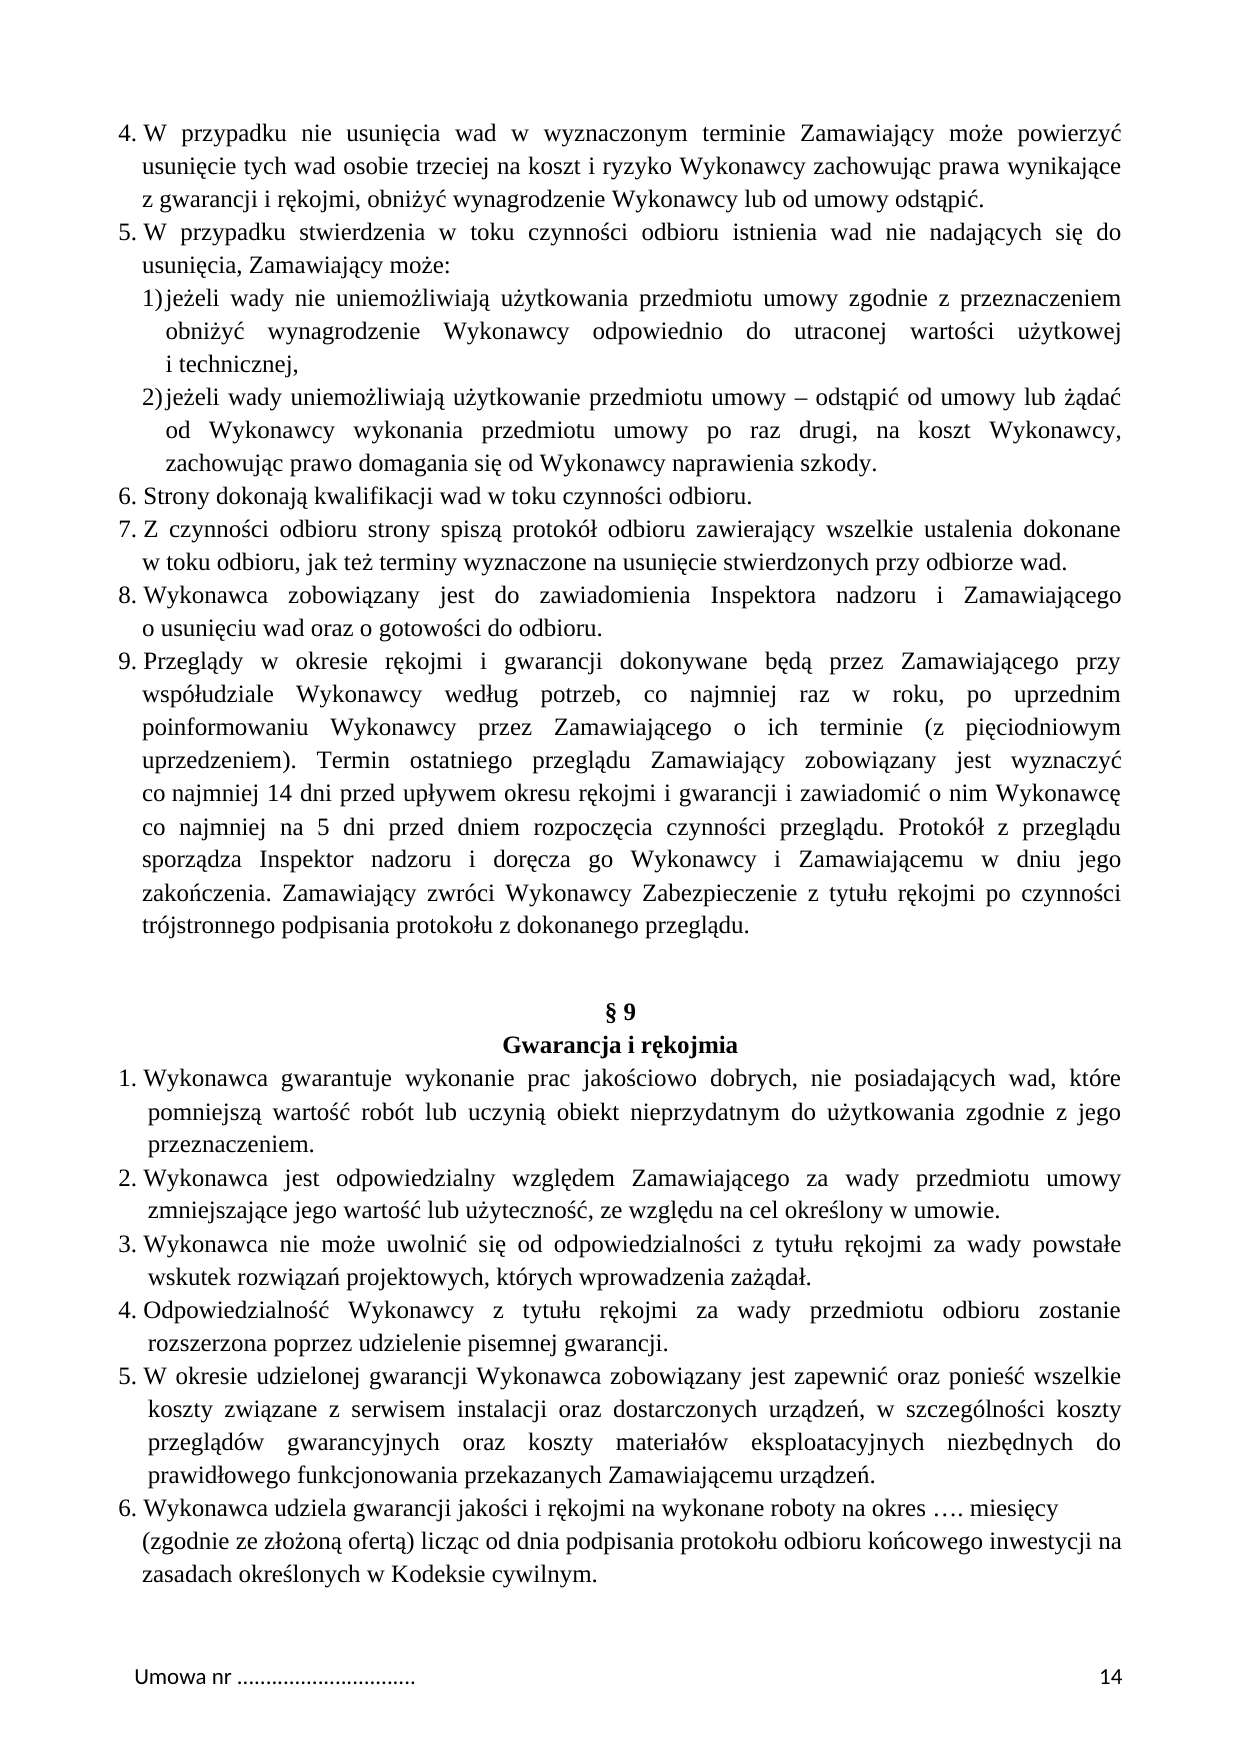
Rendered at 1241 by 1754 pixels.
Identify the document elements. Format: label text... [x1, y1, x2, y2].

list Przeglądy w okresie rękojmi i gwarancji dokonywane będą przez Zamawiającego przy współudziale Wykonawcy według potrzeb, co najmniej raz w roku, po uprzednim poinformowaniu Wykonawcy przez Zamawiającego o ich terminie (z pięciodniowym uprzedzeniem). Termin ostatniego przeglądu Zamawiający zobowiązany jest wyznaczyć co najmniej 14 dni przed upływem okresu rękojmi i gwarancji i zawiadomić o nim Wykonawcę co najmniej na 5 dni przed dniem rozpoczęcia czynności przeglądu. Protokół z przeglądu sporządza Inspektor nadzoru i doręcza go Wykonawcy i Zamawiającemu w dniu jego zakończenia. Zamawiający zwróci Wykonawcy Zabezpieczenie z tytułu rękojmi po czynności trójstronnego podpisania protokołu z dokonanego przeglądu. [118, 646, 1122, 939]
list Odpowiedzialność Wykonawcy z tytułu rękojmi za wady przedmiotu odbioru zostanie rozszerzona poprzez udzielenie pisemnej gwarancji. [118, 1295, 1122, 1356]
list W okresie udzielonej gwarancji Wykonawca zobowiązany jest zapewnić oraz ponieść wszelkie koszty związane z serwisem instalacji oraz dostarczonych urządzeń, w szczególności koszty przeglądów gwarancyjnych oraz koszty materiałów eksploatacyjnych niezbędnych do prawidłowego funkcjonowania przekazanych Zamawiającemu urządzeń. [118, 1361, 1122, 1488]
list Wykonawca jest odpowiedzialny względem Zamawiającego za wady przedmiotu umowy zmniejszające jego wartość lub użyteczność, ze względu na cel określony w umowie. [118, 1163, 1122, 1224]
list Wykonawca udziela gwarancji jakości i rękojmi na wykonane roboty na okres …. miesięcy (zgodnie ze złożoną ofertą) licząc od dnia podpisania protokołu odbioru końcowego inwestycji na zasadach określonych w Kodeksie cywilnym. [118, 1493, 1122, 1588]
list Wykonawca zobowiązany jest do zawiadomienia Inspektora nadzoru i Zamawiającego o usunięciu wad oraz o gotowości do odbioru. [118, 580, 1122, 642]
list Wykonawca nie może uwolnić się od odpowiedzialności z tytułu rękojmi za wady powstałe wskutek rozwiązań projektowych, których wprowadzenia zażądał. [118, 1229, 1122, 1290]
list jeżeli wady nie uniemożliwiają użytkowania przedmiotu umowy zgodnie z przeznaczeniem obniżyć wynagrodzenie Wykonawcy odpowiednio do utraconej wartości użytkowej i technicznej, [142, 283, 1122, 378]
list W przypadku stwierdzenia w toku czynności odbioru istnienia wad nie nadających się do usunięcia, Zamawiający może: [118, 217, 1122, 279]
list W przypadku nie usunięcia wad w wyznaczonym terminie Zamawiający może powierzyć usunięcie tych wad osobie trzeciej na koszt i ryzyko Wykonawcy zachowując prawa wynikające z gwarancji i rękojmi, obniżyć wynagrodzenie Wykonawcy lub od umowy odstąpić. [118, 118, 1122, 213]
text § 9 [118, 997, 1122, 1026]
list Wykonawca gwarantuje wykonanie prac jakościowo dobrych, nie posiadających wad, które pomniejszą wartość robót lub uczynią obiekt nieprzydatnym do użytkowania zgodnie z jego przeznaczeniem. [118, 1063, 1122, 1158]
list Strony dokonają kwalifikacji wad w toku czynności odbioru. [118, 481, 1122, 510]
text Gwarancja i rękojmia [118, 1031, 1122, 1059]
list jeżeli wady uniemożliwiają użytkowanie przedmiotu umowy – odstąpić od umowy lub żądać od Wykonawcy wykonania przedmiotu umowy po raz drugi, na koszt Wykonawcy, zachowując prawo domagania się od Wykonawcy naprawienia szkody. [142, 382, 1122, 477]
list Z czynności odbioru strony spiszą protokół odbioru zawierający wszelkie ustalenia dokonane w toku odbioru, jak też terminy wyznaczone na usunięcie stwierdzonych przy odbiorze wad. [118, 514, 1122, 576]
